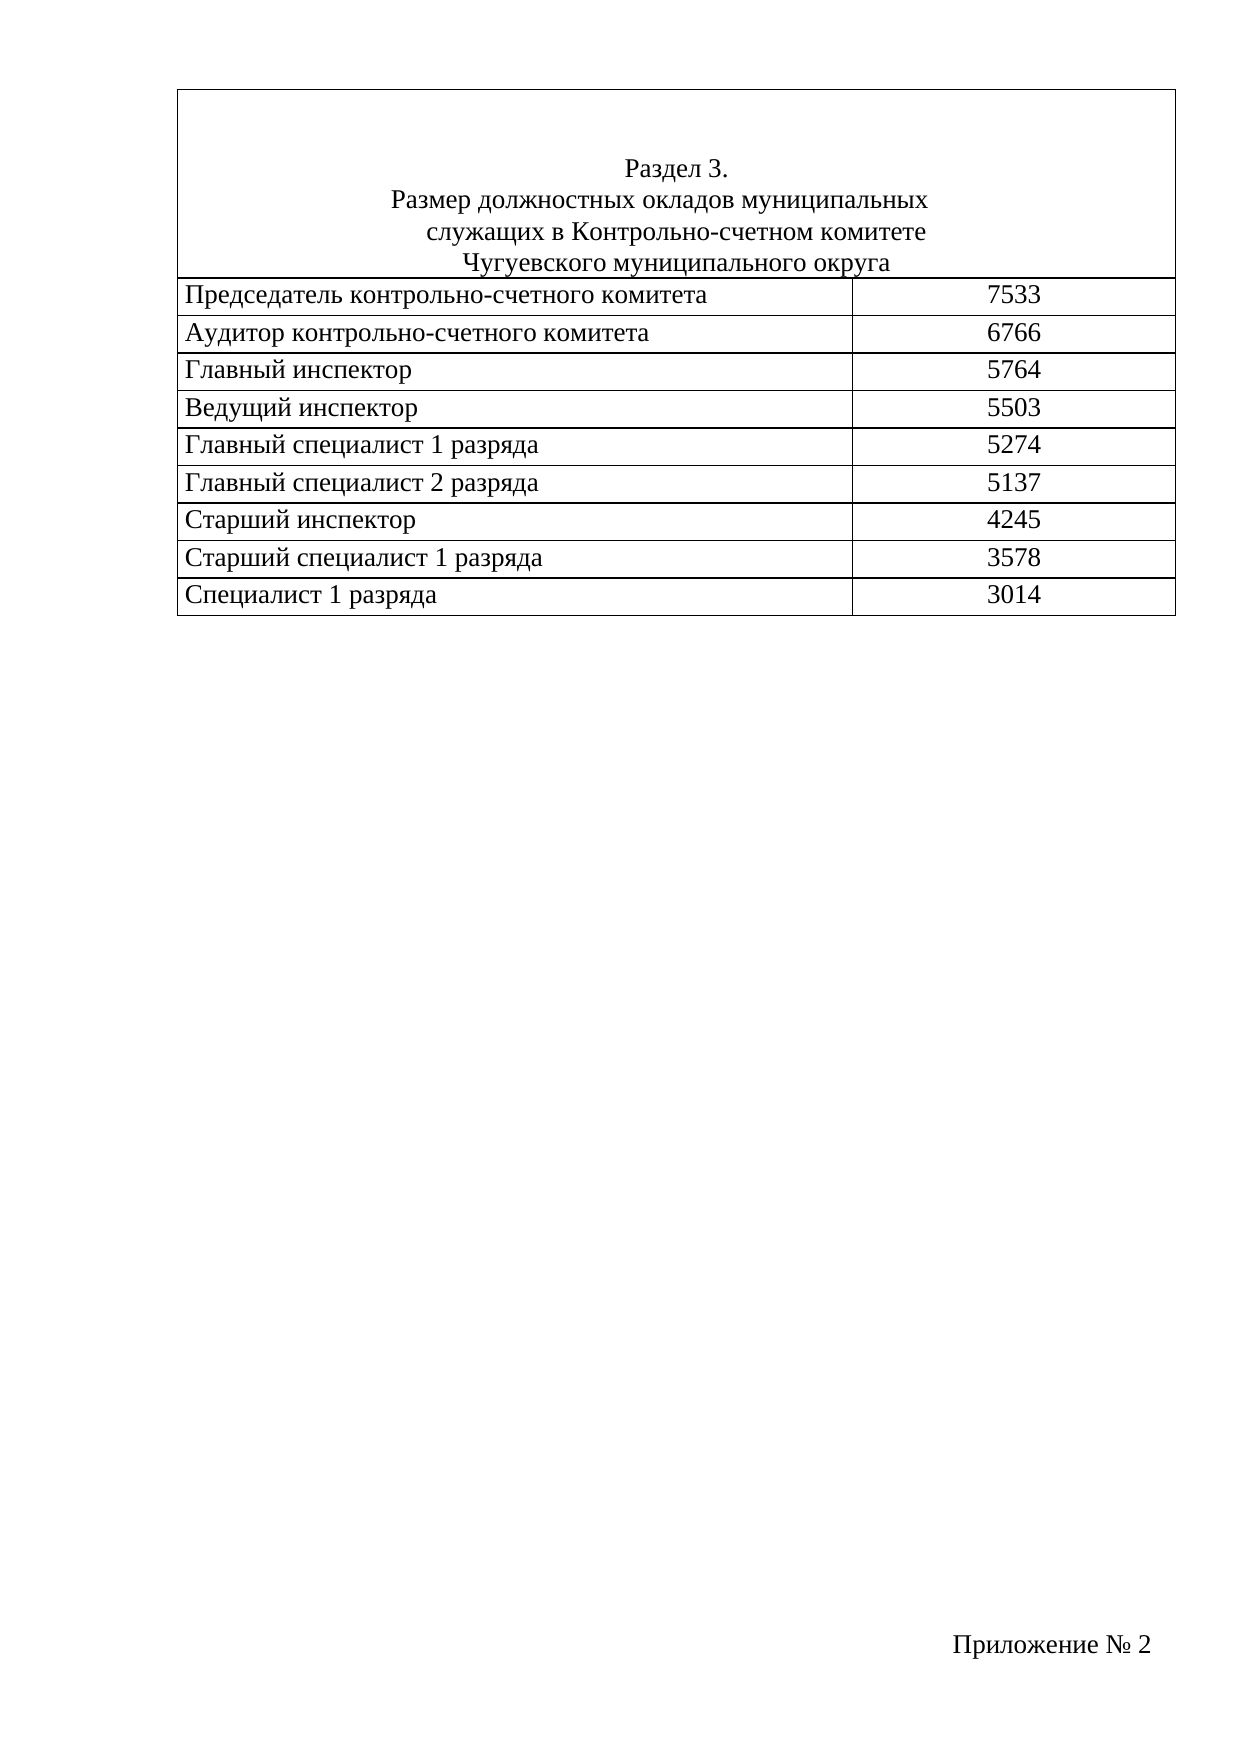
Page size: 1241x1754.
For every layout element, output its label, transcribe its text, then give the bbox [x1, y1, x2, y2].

table_cell 5137 [853, 466, 1175, 502]
text Приложение № 2 [177, 1628, 1152, 1659]
table_cell Ведущий инспектор [178, 391, 852, 427]
table_cell Главный специалист 2 разряда [178, 466, 852, 502]
table_cell Специалист 1 разряда [178, 579, 852, 614]
table_cell 7533 [853, 279, 1175, 314]
table_cell 5764 [853, 354, 1175, 389]
table_cell Главный инспектор [178, 354, 852, 389]
table_cell 3578 [853, 541, 1175, 577]
table_cell 6766 [853, 316, 1175, 352]
table_cell Старший специалист 1 разряда [178, 541, 852, 577]
table_cell 5274 [853, 429, 1175, 464]
table_cell 5503 [853, 391, 1175, 427]
table_cell Председатель контрольно-счетного комитета [178, 279, 852, 314]
table_cell Старший инспектор [178, 504, 852, 539]
table_cell 3014 [853, 579, 1175, 614]
table_cell 4245 [853, 504, 1175, 539]
table_cell Раздел 3. Размер должностных окладов муниципальных служащих в Контрольно-счетном комитете Чугуевского муниципального округа [178, 90, 1175, 277]
table_cell Главный специалист 1 разряда [178, 429, 852, 464]
table_cell Аудитор контрольно-счетного комитета [178, 316, 852, 352]
